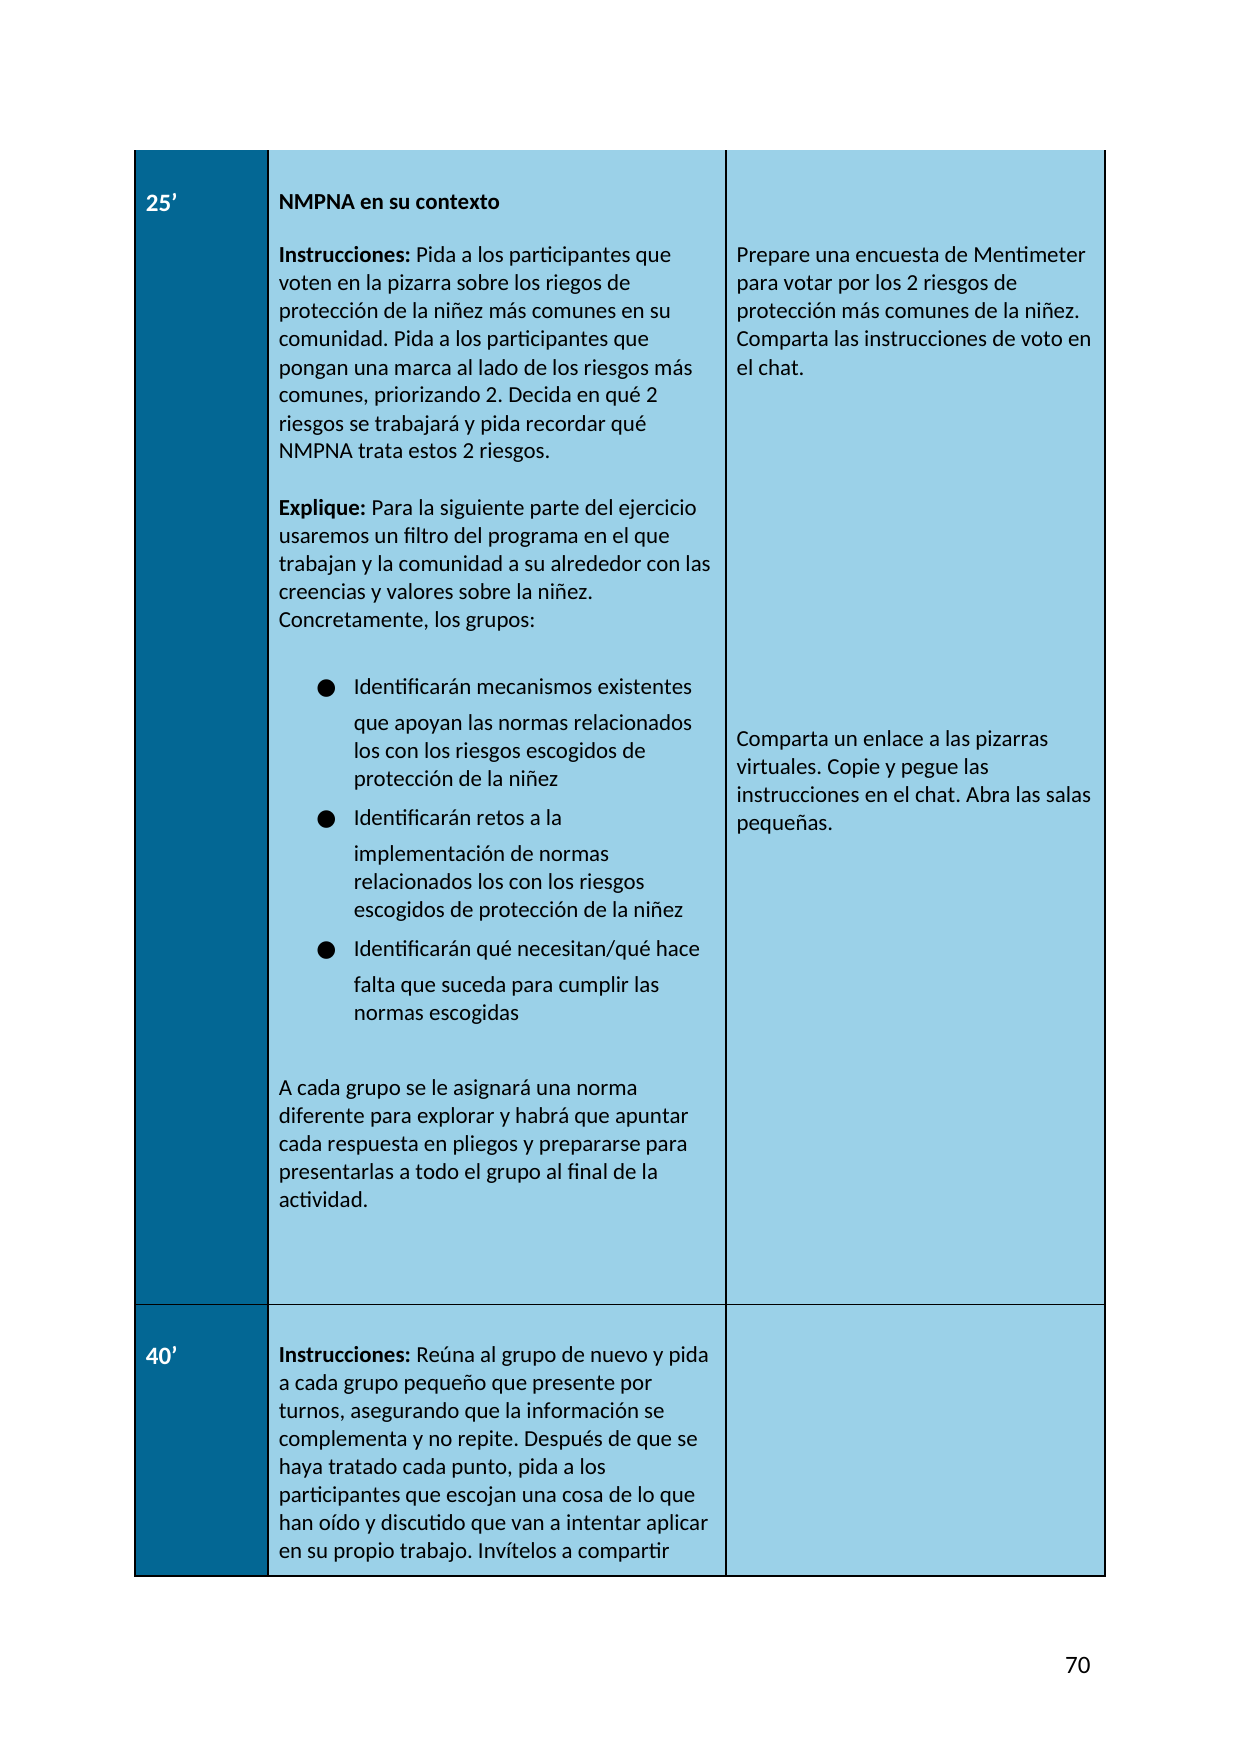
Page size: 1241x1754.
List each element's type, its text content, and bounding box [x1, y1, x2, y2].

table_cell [269, 1305, 725, 1575]
table_cell 25’ [136, 150, 267, 1304]
table_cell NMPNA en su contexto Instrucciones: Pida a los participantes que voten en la pizarra sobre los riegos de protección de la niñez más comunes en su comunidad. Pida a los participantes que pongan una marca al lado de los riesgos más comunes, priorizando 2. Decida en qué 2 riesgos se trabajará y pida recordar qué NMPNA trata estos 2 riesgos. Explique: Para la siguiente parte del ejercicio usaremos un filtro del programa en el que trabajan y la comunidad a su alrededor con las creencias y valores sobre la niñez. Concretamente, los grupos: Identificarán mecanismos existentes que apoyan las normas relacionados los con los riesgos escogidos de protección de la niñez Identificarán retos a la implementación de normas relacionados los con los riesgos escogidos de protección de la niñez Identificarán qué necesitan/qué hace falta que suceda para cumplir las normas escogidas A cada grupo se le asignará una norma diferente para explorar y habrá que apuntar cada respuesta en pliegos y prepararse para presentarlas a todo el grupo al final de la actividad. [269, 150, 725, 1304]
table_cell 40’ [136, 1305, 267, 1575]
table_cell [727, 1305, 1104, 1575]
table_cell Prepare una encuesta de Mentimeter para votar por los 2 riesgos de protección más comunes de la niñez. Comparta las instrucciones de voto en el chat. Comparta un enlace a las pizarras virtuales. Copie y pegue las instrucciones en el chat. Abra las salas pequeñas. [727, 150, 1104, 1304]
